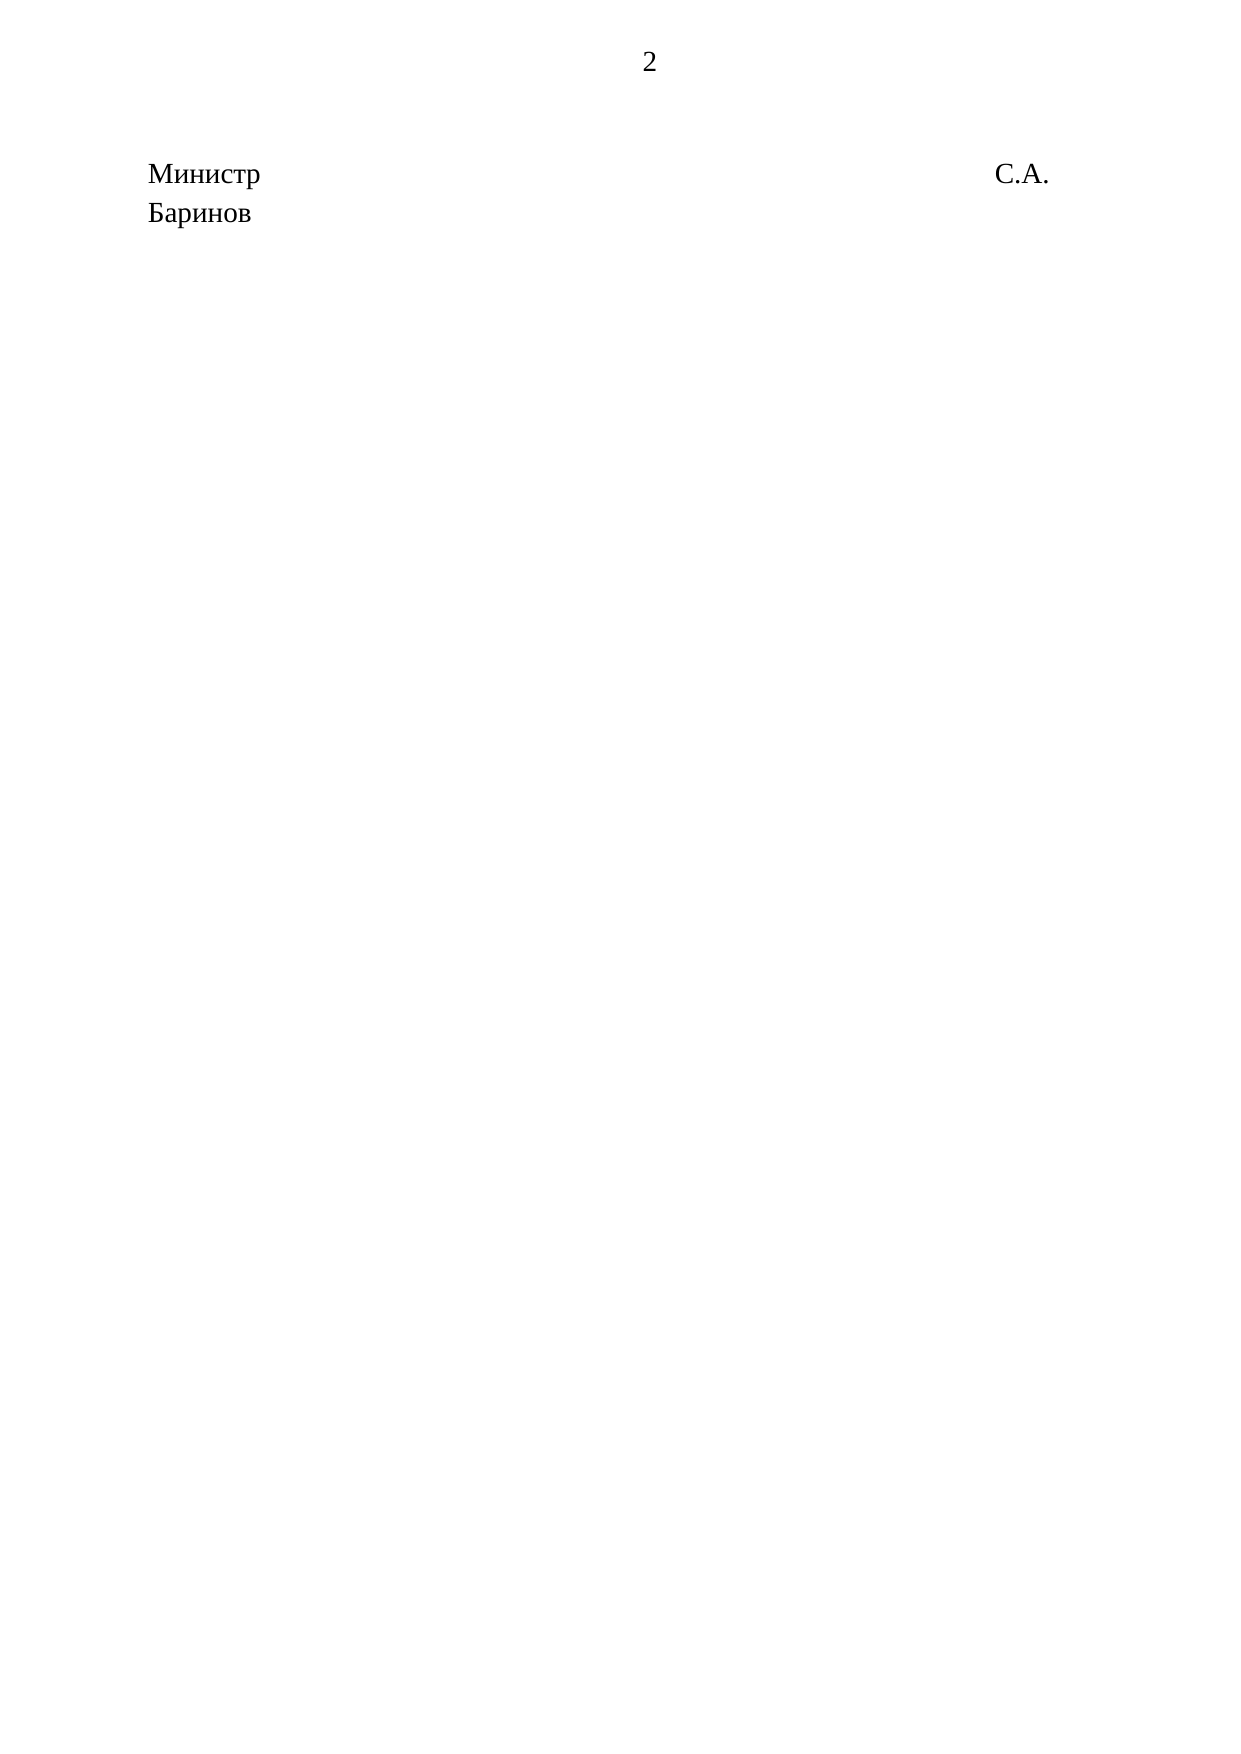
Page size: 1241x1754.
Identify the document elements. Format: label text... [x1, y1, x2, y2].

text Министр С.А. Баринов [148, 157, 1152, 229]
